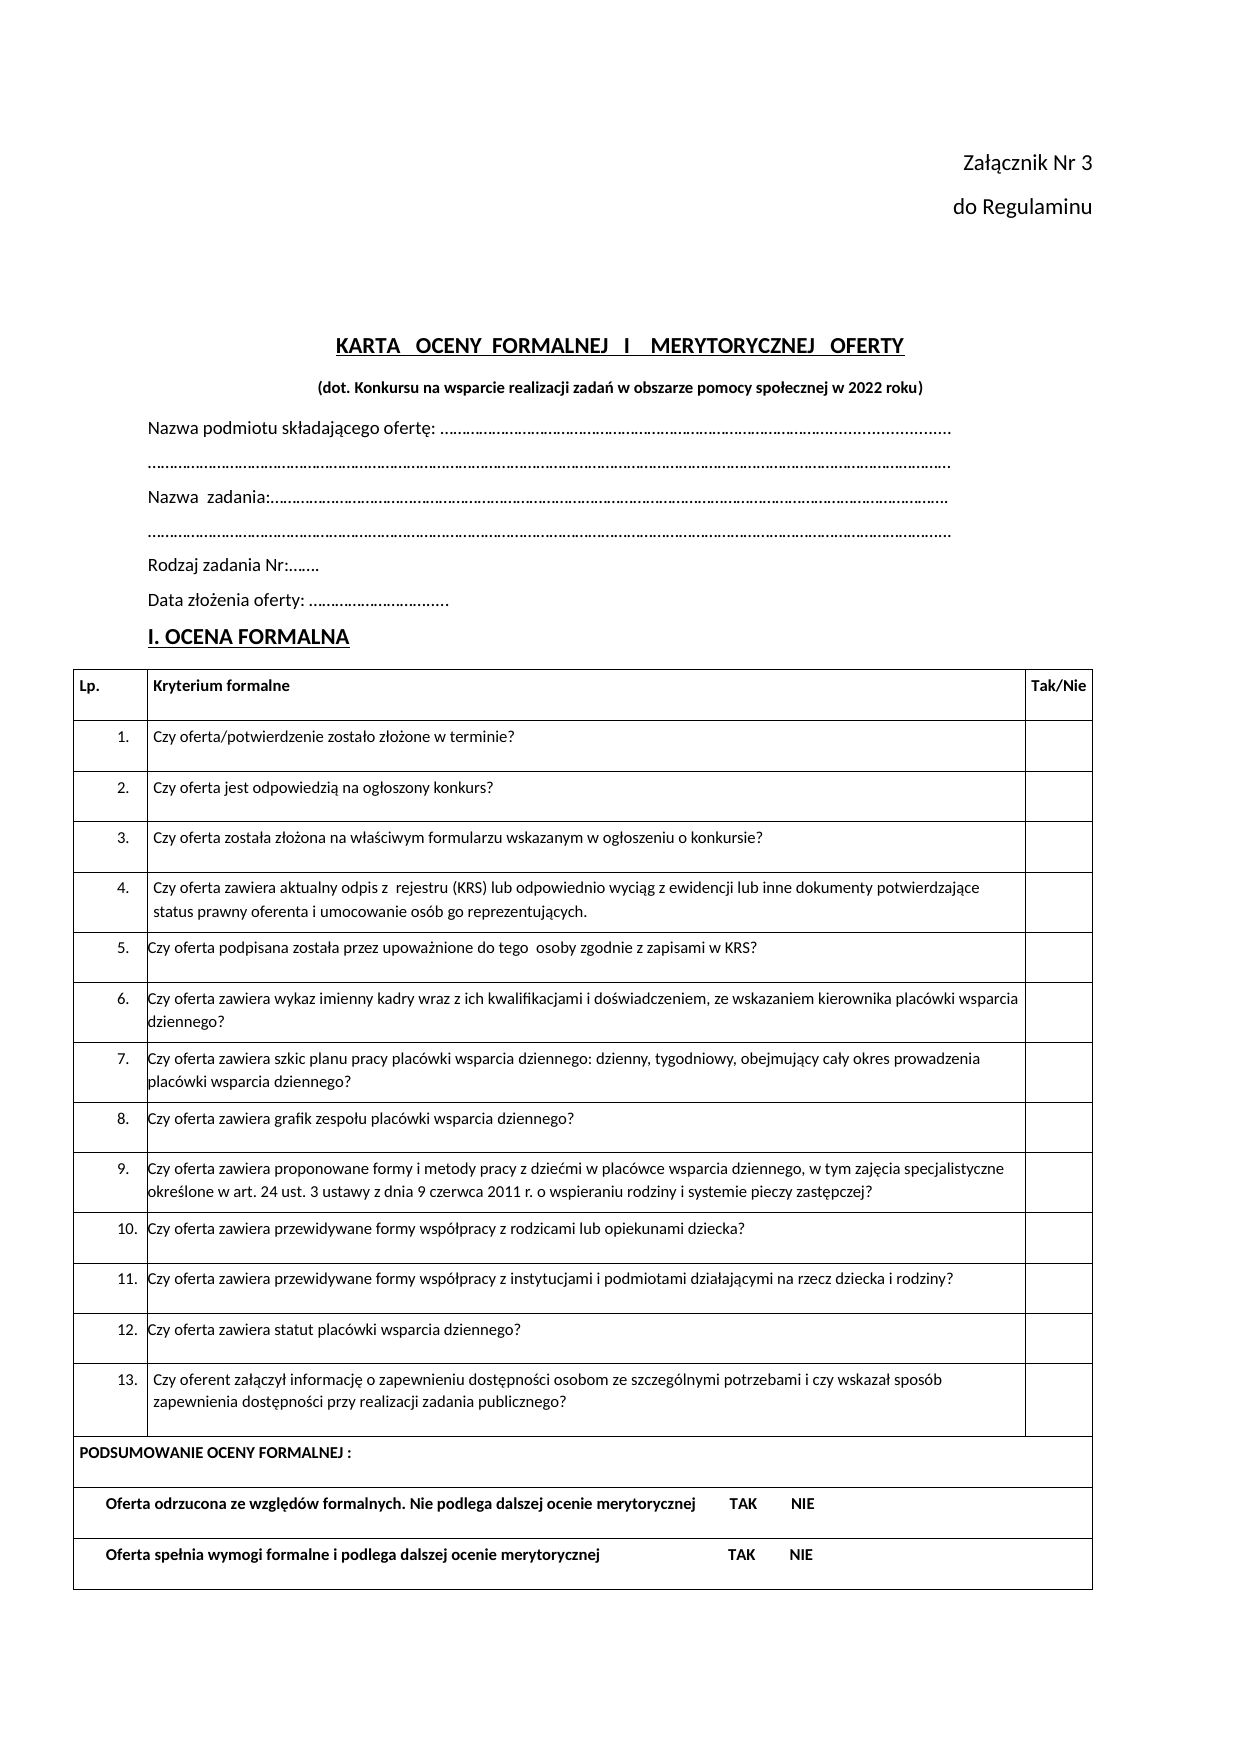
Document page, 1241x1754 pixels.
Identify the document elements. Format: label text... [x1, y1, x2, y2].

table_cell [74, 721, 147, 771]
table_cell [1026, 873, 1092, 931]
table_cell [74, 1153, 147, 1212]
table_cell Czy oferent załączył informację o zapewnieniu dostępności osobom ze szczególnymi potrzebami i czy wskazał sposób zapewnienia dostępności przy realizacji zadania publicznego? [148, 1364, 1025, 1436]
text I. OCENA FORMALNA [148, 622, 1093, 650]
table_cell [74, 822, 147, 872]
table_cell Czy oferta zawiera proponowane formy i metody pracy z dziećmi w placówce wsparcia dziennego, w tym zajęcia specjalistyczne określone w art. 24 ust. 3 ustawy z dnia 9 czerwca 2011 r. o wspieraniu rodziny i systemie pieczy zastępczej? [148, 1153, 1025, 1212]
table_cell [74, 1213, 147, 1262]
table_cell [1026, 822, 1092, 872]
table_cell [1026, 1153, 1092, 1212]
text Rodzaj zadania Nr:……. [148, 554, 1093, 577]
table_cell [1026, 1364, 1092, 1436]
table_cell [74, 873, 147, 931]
table_cell Czy oferta jest odpowiedzią na ogłoszony konkurs? [148, 772, 1025, 821]
text Data złożenia oferty: ………………………..... [148, 588, 1093, 611]
table_cell [1026, 1314, 1092, 1363]
table_cell [74, 772, 147, 821]
table_cell [1026, 1043, 1092, 1102]
table_cell Czy oferta zawiera statut placówki wsparcia dziennego? [148, 1314, 1025, 1363]
table_cell PODSUMOWANIE OCENY FORMALNEJ : [74, 1437, 1092, 1487]
text Nazwa zadania:…………………………………………………………………………………………………………………………………………. [148, 485, 1093, 508]
text Nazwa podmiotu składającego ofertę: ……………………………………………………………………………….......................... [148, 416, 1093, 439]
table_cell [1026, 772, 1092, 821]
text KARTA OCENY FORMALNEJ I MERYTORYCZNEJ OFERTY [148, 331, 1093, 359]
table_header Lp. [74, 670, 147, 720]
table_header Kryterium formalne [148, 670, 1025, 720]
table_cell [74, 933, 147, 982]
table_cell [74, 1043, 147, 1102]
table_cell [1026, 983, 1092, 1042]
text (dot. Konkursu na wsparcie realizacji zadań w obszarze pomocy społecznej w 2022 roku) [148, 378, 1093, 398]
table_header Tak/Nie [1026, 670, 1092, 720]
table_cell Oferta spełnia wymogi formalne i podlega dalszej ocenie merytorycznej TAK NIE [74, 1539, 1092, 1589]
table_cell Oferta odrzucona ze względów formalnych. Nie podlega dalszej ocenie merytorycznej TAK NIE [74, 1488, 1092, 1538]
table_cell [74, 1364, 147, 1436]
table_cell [1026, 1264, 1092, 1313]
table_cell Czy oferta zawiera przewidywane formy współpracy z rodzicami lub opiekunami dziecka? [148, 1213, 1025, 1262]
table_cell [74, 983, 147, 1042]
table_cell Czy oferta zawiera grafik zespołu placówki wsparcia dziennego? [148, 1103, 1025, 1152]
table_cell [1026, 1103, 1092, 1152]
table_cell Czy oferta zawiera aktualny odpis z rejestru (KRS) lub odpowiednio wyciąg z ewidencji lub inne dokumenty potwierdzające status prawny oferenta i umocowanie osób go reprezentujących. [148, 873, 1025, 931]
table_cell Czy oferta zawiera szkic planu pracy placówki wsparcia dziennego: dzienny, tygodniowy, obejmujący cały okres prowadzenia placówki wsparcia dziennego? [148, 1043, 1025, 1102]
table_cell [1026, 933, 1092, 982]
table_cell [74, 1314, 147, 1363]
table_cell Czy oferta została złożona na właściwym formularzu wskazanym w ogłoszeniu o konkursie? [148, 822, 1025, 872]
text …………………………………………………………………………………………………………………………………………………………………... [148, 519, 1093, 542]
table_cell [1026, 721, 1092, 771]
table_cell Czy oferta/potwierdzenie zostało złożone w terminie? [148, 721, 1025, 771]
table_cell Czy oferta zawiera wykaz imienny kadry wraz z ich kwalifikacjami i doświadczeniem, ze wskazaniem kierownika placówki wsparcia dziennego? [148, 983, 1025, 1042]
text Załącznik Nr 3 [148, 148, 1093, 176]
table_cell [1026, 1213, 1092, 1262]
table_cell Czy oferta zawiera przewidywane formy współpracy z instytucjami i podmiotami działającymi na rzecz dziecka i rodziny? [148, 1264, 1025, 1313]
table_cell [74, 1264, 147, 1313]
text do Regulaminu [148, 192, 1093, 220]
table_cell [74, 1103, 147, 1152]
table_cell Czy oferta podpisana została przez upoważnione do tego osoby zgodnie z zapisami w KRS? [148, 933, 1025, 982]
text …………………………………………………………………………………………………………………………………………………………………… [148, 451, 1093, 473]
